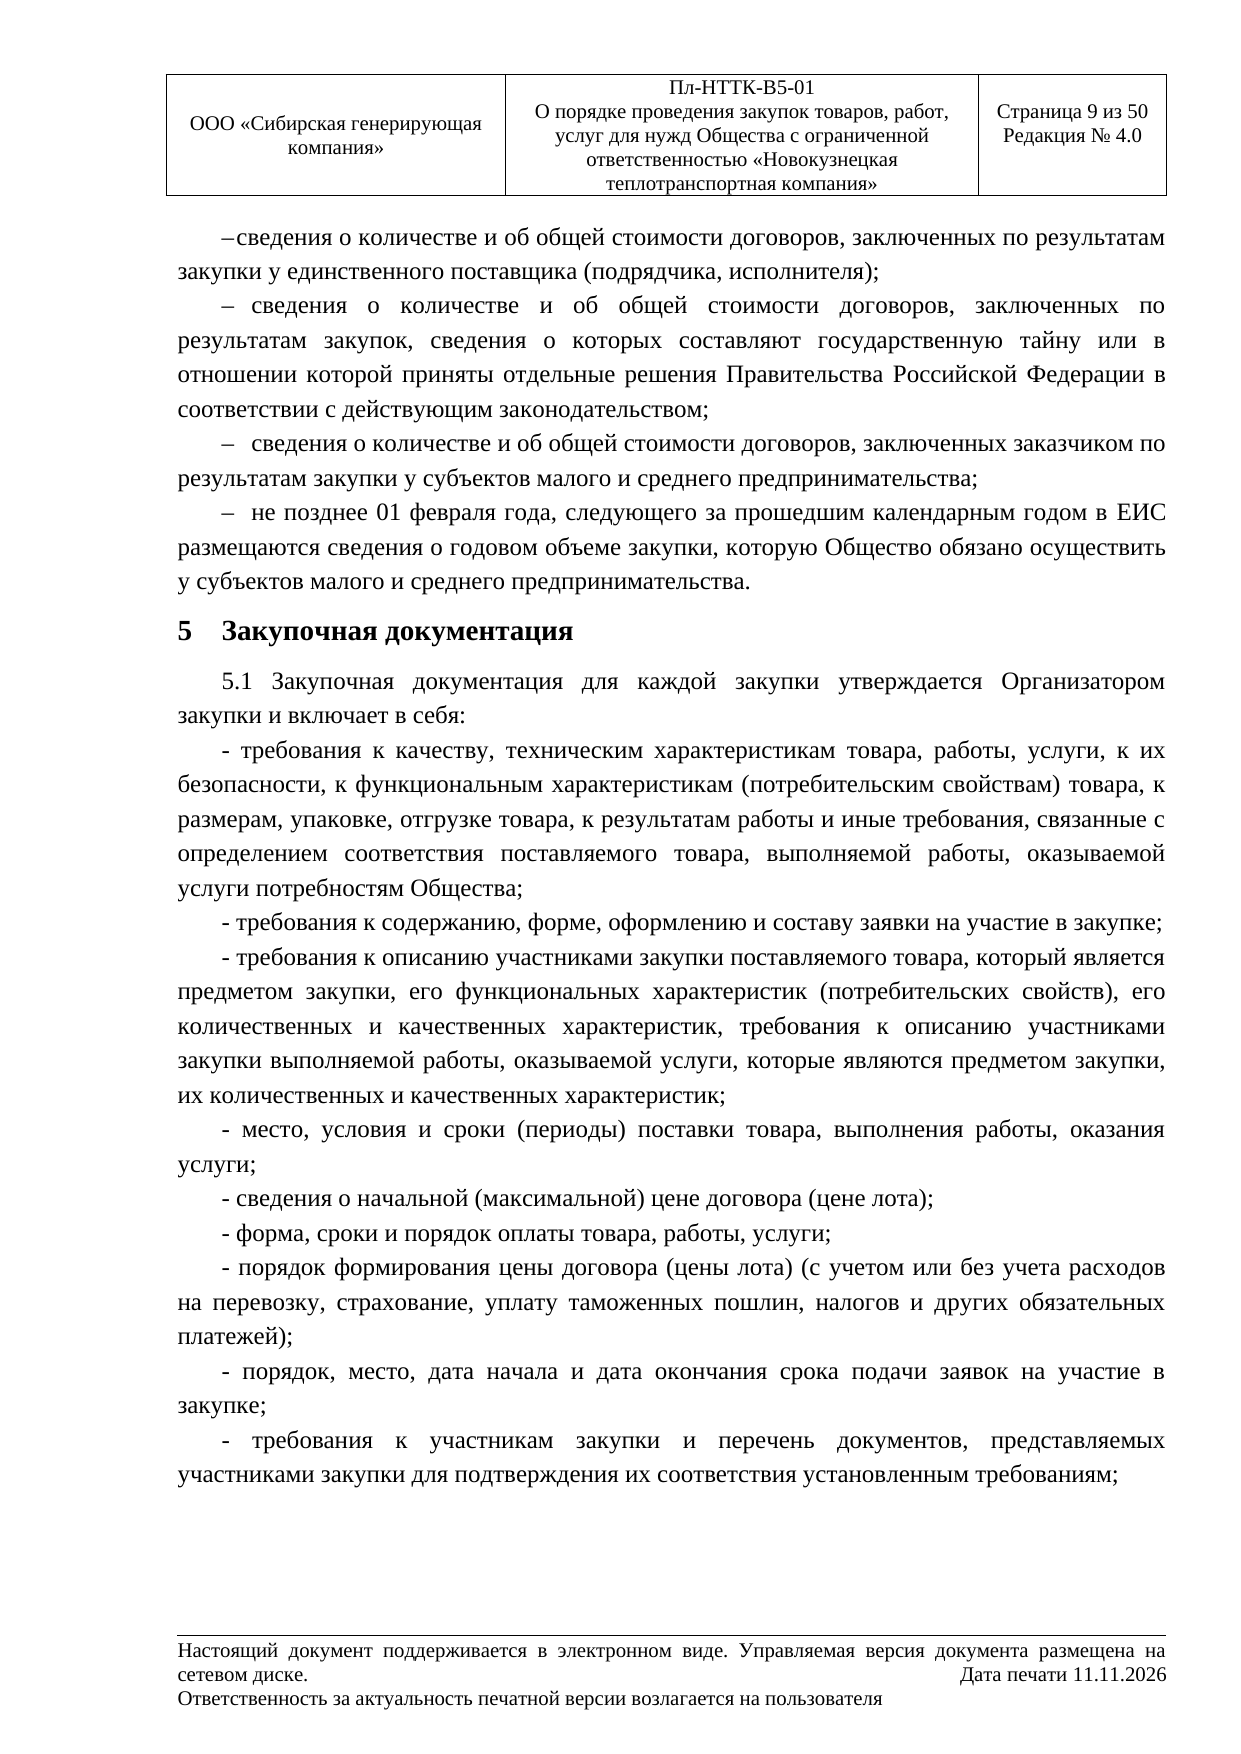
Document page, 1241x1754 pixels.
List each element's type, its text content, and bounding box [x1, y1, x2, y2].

text - требования к описанию участниками закупки поставляемого товара, который является предметом закупки, его функциональных характеристик (потребительских свойств), его количественных и качественных характеристик, требования к описанию участниками закупки выполняемой работы, оказываемой услуги, которые являются предметом закупки, их количественных и качественных характеристик; [177, 942, 1166, 1109]
text - требования к содержанию, форме, оформлению и составу заявки на участие в закупке; [177, 907, 1166, 936]
text 5.1 Закупочная документация для каждой закупки утверждается Организатором закупки и включает в себя: [177, 666, 1166, 729]
text - место, условия и сроки (периоды) поставки товара, выполнения работы, оказания услуги; [177, 1114, 1166, 1178]
text - форма, сроки и порядок оплаты товара, работы, услуги; [177, 1218, 1166, 1247]
list не позднее 01 февраля года, следующего за прошедшим календарным годом в ЕИС размещаются сведения о годовом объеме закупки, которую Общество обязано осуществить у субъектов малого и среднего предпринимательства. [177, 497, 1166, 595]
text - порядок, место, дата начала и дата окончания срока подачи заявок на участие в закупке; [177, 1356, 1166, 1419]
text - порядок формирования цены договора (цены лота) (с учетом или без учета расходов на перевозку, страхование, уплату таможенных пошлин, налогов и других обязательных платежей); [177, 1252, 1166, 1350]
list сведения о количестве и об общей стоимости договоров, заключенных по результатам закупок, сведения о которых составляют государственную тайну или в отношении которой приняты отдельные решения Правительства Российской Федерации в соответствии с действующим законодательством; [177, 291, 1166, 423]
subtitle 5 Закупочная документация [177, 613, 1166, 647]
list сведения о количестве и об общей стоимости договоров, заключенных по результатам закупки у единственного поставщика (подрядчика, исполнителя); [177, 222, 1166, 285]
list сведения о количестве и об общей стоимости договоров, заключенных заказчиком по результатам закупки у субъектов малого и среднего предпринимательства; [177, 428, 1166, 492]
text - требования к участникам закупки и перечень документов, представляемых участниками закупки для подтверждения их соответствия установленным требованиям; [177, 1425, 1166, 1488]
text - сведения о начальной (максимальной) цене договора (цене лота); [177, 1183, 1166, 1212]
text - требования к качеству, техническим характеристикам товара, работы, услуги, к их безопасности, к функциональным характеристикам (потребительским свойствам) товара, к размерам, упаковке, отгрузке товара, к результатам работы и иные требования, связанные с определением соответствия поставляемого товара, выполняемой работы, оказываемой услуги потребностям Общества; [177, 735, 1166, 902]
